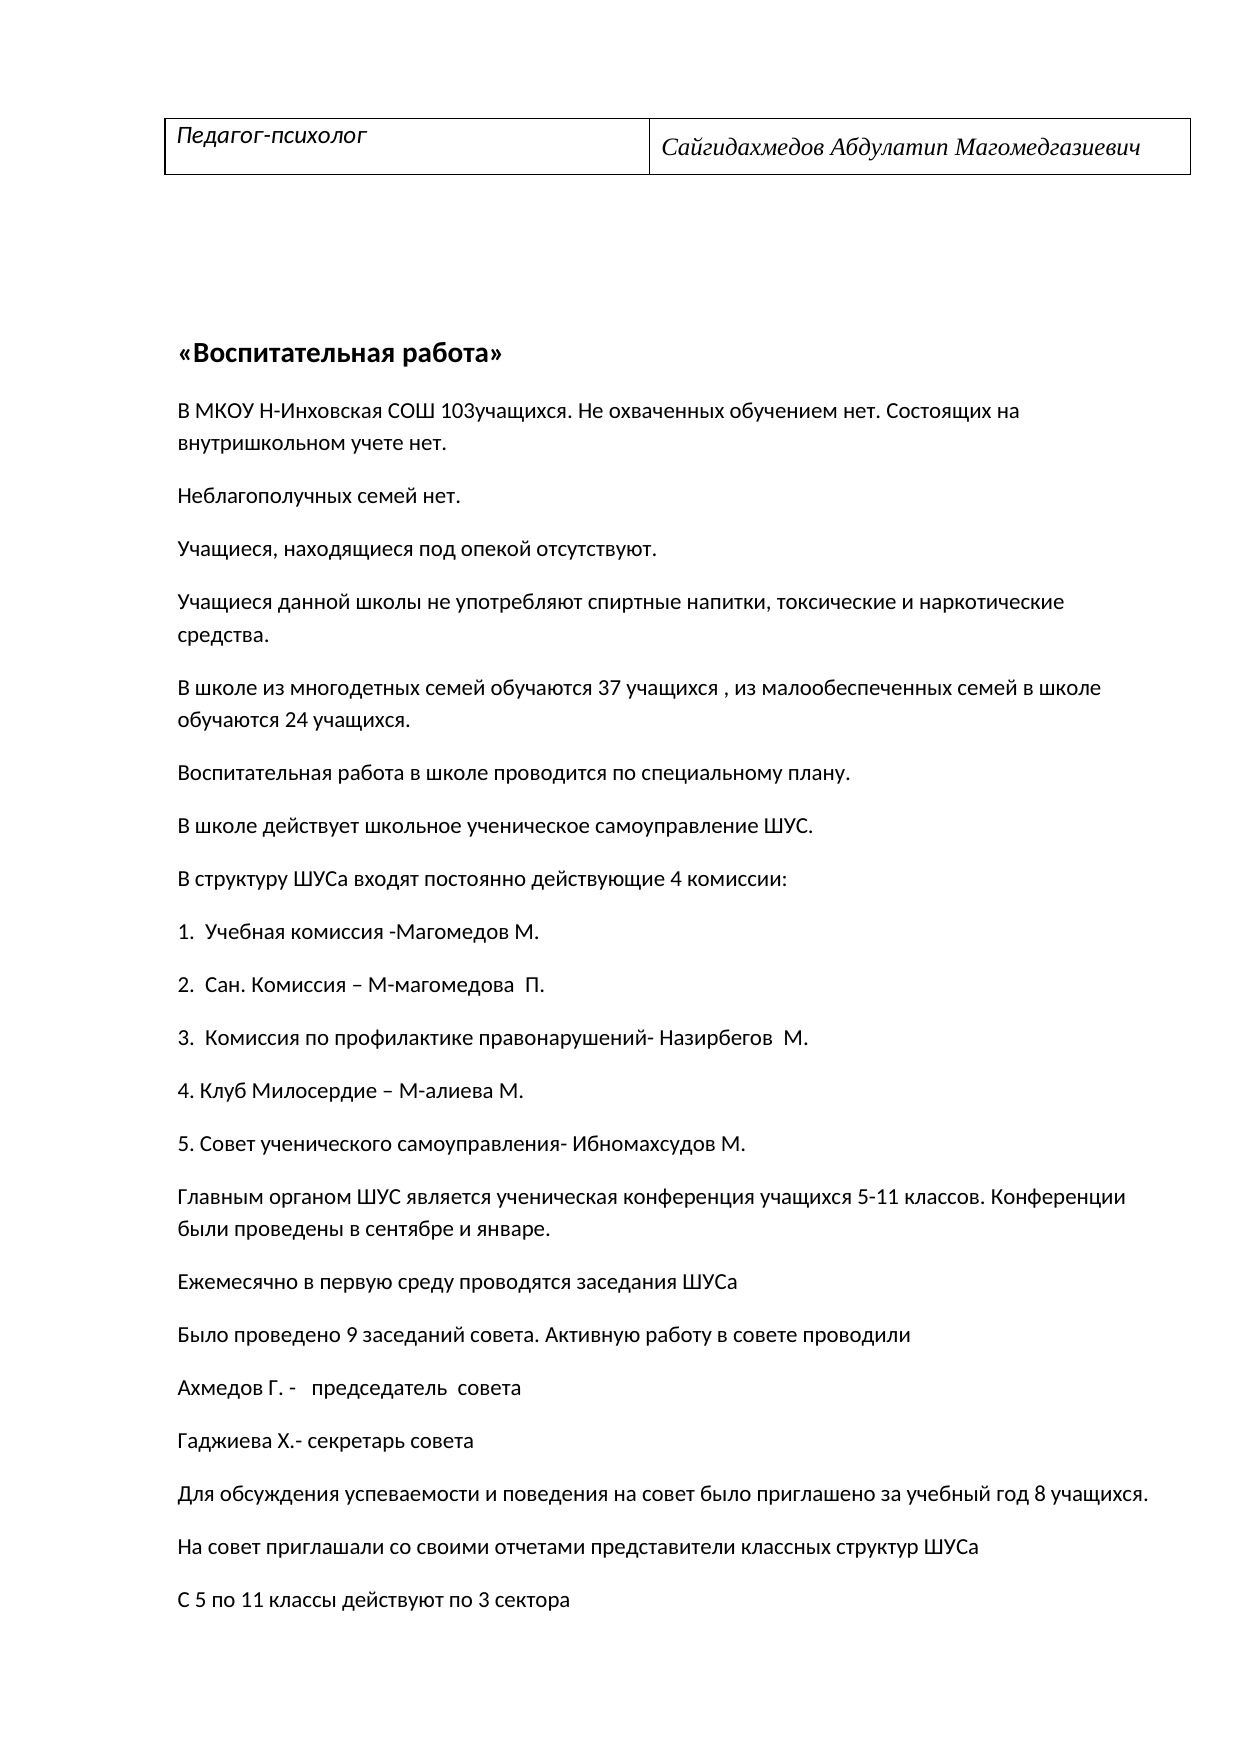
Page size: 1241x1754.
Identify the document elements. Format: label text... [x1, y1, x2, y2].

text 1. Учебная комиссия -Магомедов М. [177, 917, 1152, 945]
text Ахмедов Г. - председатель совета [177, 1373, 1152, 1401]
table_cell Сайгидахмедов Абдулатип Магомедгазиевич [650, 119, 1190, 174]
text Учащиеся, находящиеся под опекой отсутствуют. [177, 534, 1152, 562]
text В школе действует школьное ученическое самоуправление ШУС. [177, 811, 1152, 839]
text На совет приглашали со своими отчетами представители классных структур ШУСа [177, 1532, 1152, 1560]
text Неблагополучных семей нет. [177, 481, 1152, 509]
table_cell Педагог-психолог [166, 119, 649, 174]
text 4. Клуб Милосердие – М-алиева М. [177, 1076, 1152, 1104]
text В МКОУ Н-Инховская СОШ 103учащихся. Не охваченных обучением нет. Состоящих на внутришкольном учете нет. [177, 396, 1152, 456]
text «Воспитательная работа» [177, 334, 1152, 370]
text Ежемесячно в первую среду проводятся заседания ШУСа [177, 1267, 1152, 1295]
text В школе из многодетных семей обучаются 37 учащихся , из малообеспеченных семей в школе обучаются 24 учащихся. [177, 673, 1152, 733]
text С 5 по 11 классы действуют по 3 сектора [177, 1585, 1152, 1613]
text Учащиеся данной школы не употребляют спиртные напитки, токсические и наркотические средства. [177, 587, 1152, 648]
text Для обсуждения успеваемости и поведения на совет было приглашено за учебный год 8 учащихся. [177, 1479, 1152, 1507]
text Гаджиева Х.- секретарь совета [177, 1426, 1152, 1454]
text 2. Сан. Комиссия – М-магомедова П. [177, 970, 1152, 998]
text В структуру ШУСа входят постоянно действующие 4 комиссии: [177, 864, 1152, 892]
text 5. Совет ученического самоуправления- Ибномахсудов М. [177, 1129, 1152, 1157]
text Было проведено 9 заседаний совета. Активную работу в совете проводили [177, 1320, 1152, 1348]
text Главным органом ШУС является ученическая конференция учащихся 5-11 классов. Конференции были проведены в сентябре и январе. [177, 1182, 1152, 1242]
text Воспитательная работа в школе проводится по специальному плану. [177, 758, 1152, 786]
text 3. Комиссия по профилактике правонарушений- Назирбегов М. [177, 1023, 1152, 1051]
